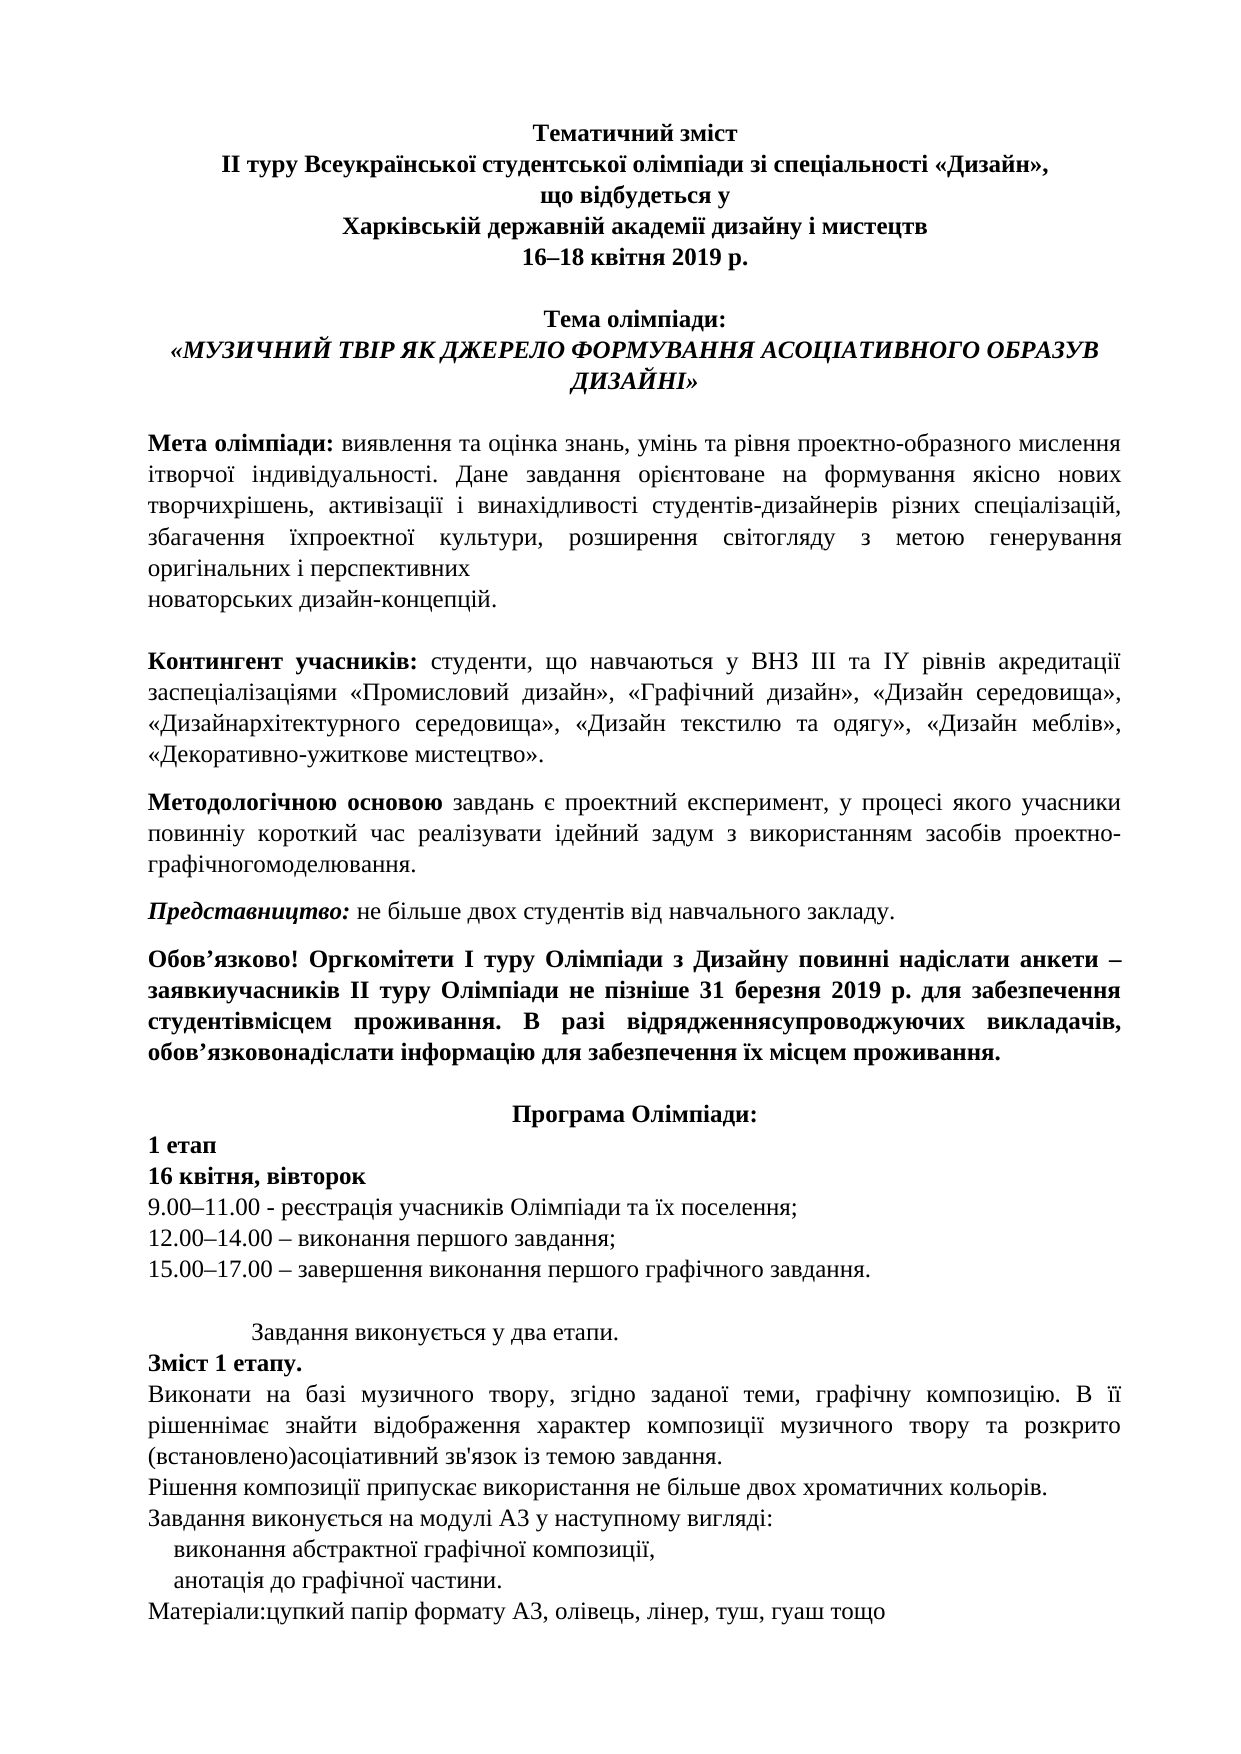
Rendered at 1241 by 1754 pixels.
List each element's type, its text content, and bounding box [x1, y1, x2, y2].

text Рішення композиції припускає використання не більше двох хроматичних кольорів. [148, 1472, 1122, 1501]
text Виконати на базі музичного твору, згідно заданої теми, графічну композицію. В її рішеннімає знайти відображення характер композиції музичного твору та розкрито (встановлено)асоціативний зв'язок із темою завдання. [148, 1379, 1122, 1469]
text Харківській державній академії дизайну і мистецтв [148, 211, 1122, 240]
text Тематичний зміст [148, 118, 1122, 147]
text 12.00–14.00 – виконання першого завдання; [148, 1223, 1122, 1252]
text Матеріали:цупкий папір формату А3, олівець, лінер, туш, гуаш тощо [148, 1596, 1122, 1625]
text Зміст 1 етапу. [148, 1348, 1122, 1376]
text  анотація до графічної частини. [148, 1565, 1122, 1594]
text Завдання виконується на модулі А3 у наступному вигляді: [148, 1503, 1122, 1532]
text Мета олімпіади: виявлення та оцінка знань, умінь та рівня проектно-образного мислення ітворчої індивідуальності. Дане завдання орієнтоване на формування якісно нових творчихрішень, активізації і винахідливості студентів-дизайнерів різних спеціалізацій, збагачення їхпроектної культури, розширення світогляду з метою генерування оригінальних і перспективних [148, 428, 1122, 581]
text 1 етап [148, 1130, 1122, 1159]
text Методологічною основою завдань є проектний експеримент, у процесі якого учасники повинніу короткий час реалізувати ідейний задум з використанням засобів проектно-графічногомоделювання. [148, 787, 1122, 877]
text Тема олімпіади: [148, 304, 1122, 333]
text  виконання абстрактної графічної композиції, [148, 1534, 1122, 1563]
text «МУЗИЧНИЙ ТВІР ЯК ДЖЕРЕЛО ФОРМУВАННЯ АСОЦІАТИВНОГО ОБРАЗУВ ДИЗАЙНІ» [148, 335, 1122, 395]
text ІІ туру Всеукраїнської студентської олімпіади зі спеціальності «Дизайн», [148, 149, 1122, 178]
text Обов’язково! Оргкомітети І туру Олімпіади з Дизайну повинні надіслати анкети – заявкиучасників ІІ туру Олімпіади не пізніше 31 березня 2019 р. для забезпечення студентівмісцем проживання. В разі відрядженнясупроводжуючих викладачів, обов’язковонадіслати інформацію для забезпечення їх місцем проживання. [148, 944, 1122, 1066]
text Контингент учасників: студенти, що навчаються у ВНЗ ІІІ та ІY рівнів акредитації заспеціалізаціями «Промисловий дизайн», «Графічний дизайн», «Дизайн середовища», «Дизайнархітектурного середовища», «Дизайн текстилю та одягу», «Дизайн меблів», «Декоративно-ужиткове мистецтво». [148, 646, 1122, 768]
text Представництво: не більше двох студентів від навчального закладу. [148, 896, 1122, 925]
text новаторських дизайн-концепцій. [148, 584, 1122, 612]
text Завдання виконується у два етапи. [148, 1317, 1122, 1345]
text Програма Олімпіади: [148, 1099, 1122, 1128]
text 15.00–17.00 – завершення виконання першого графічного завдання. [148, 1254, 1122, 1283]
text 16 квітня, вівторок [148, 1161, 1122, 1190]
text 9.00–11.00 - реєстрація учасників Олімпіади та їх поселення; [148, 1192, 1122, 1221]
text що відбудеться у [148, 180, 1122, 209]
text 16–18 квітня 2019 р. [148, 242, 1122, 271]
